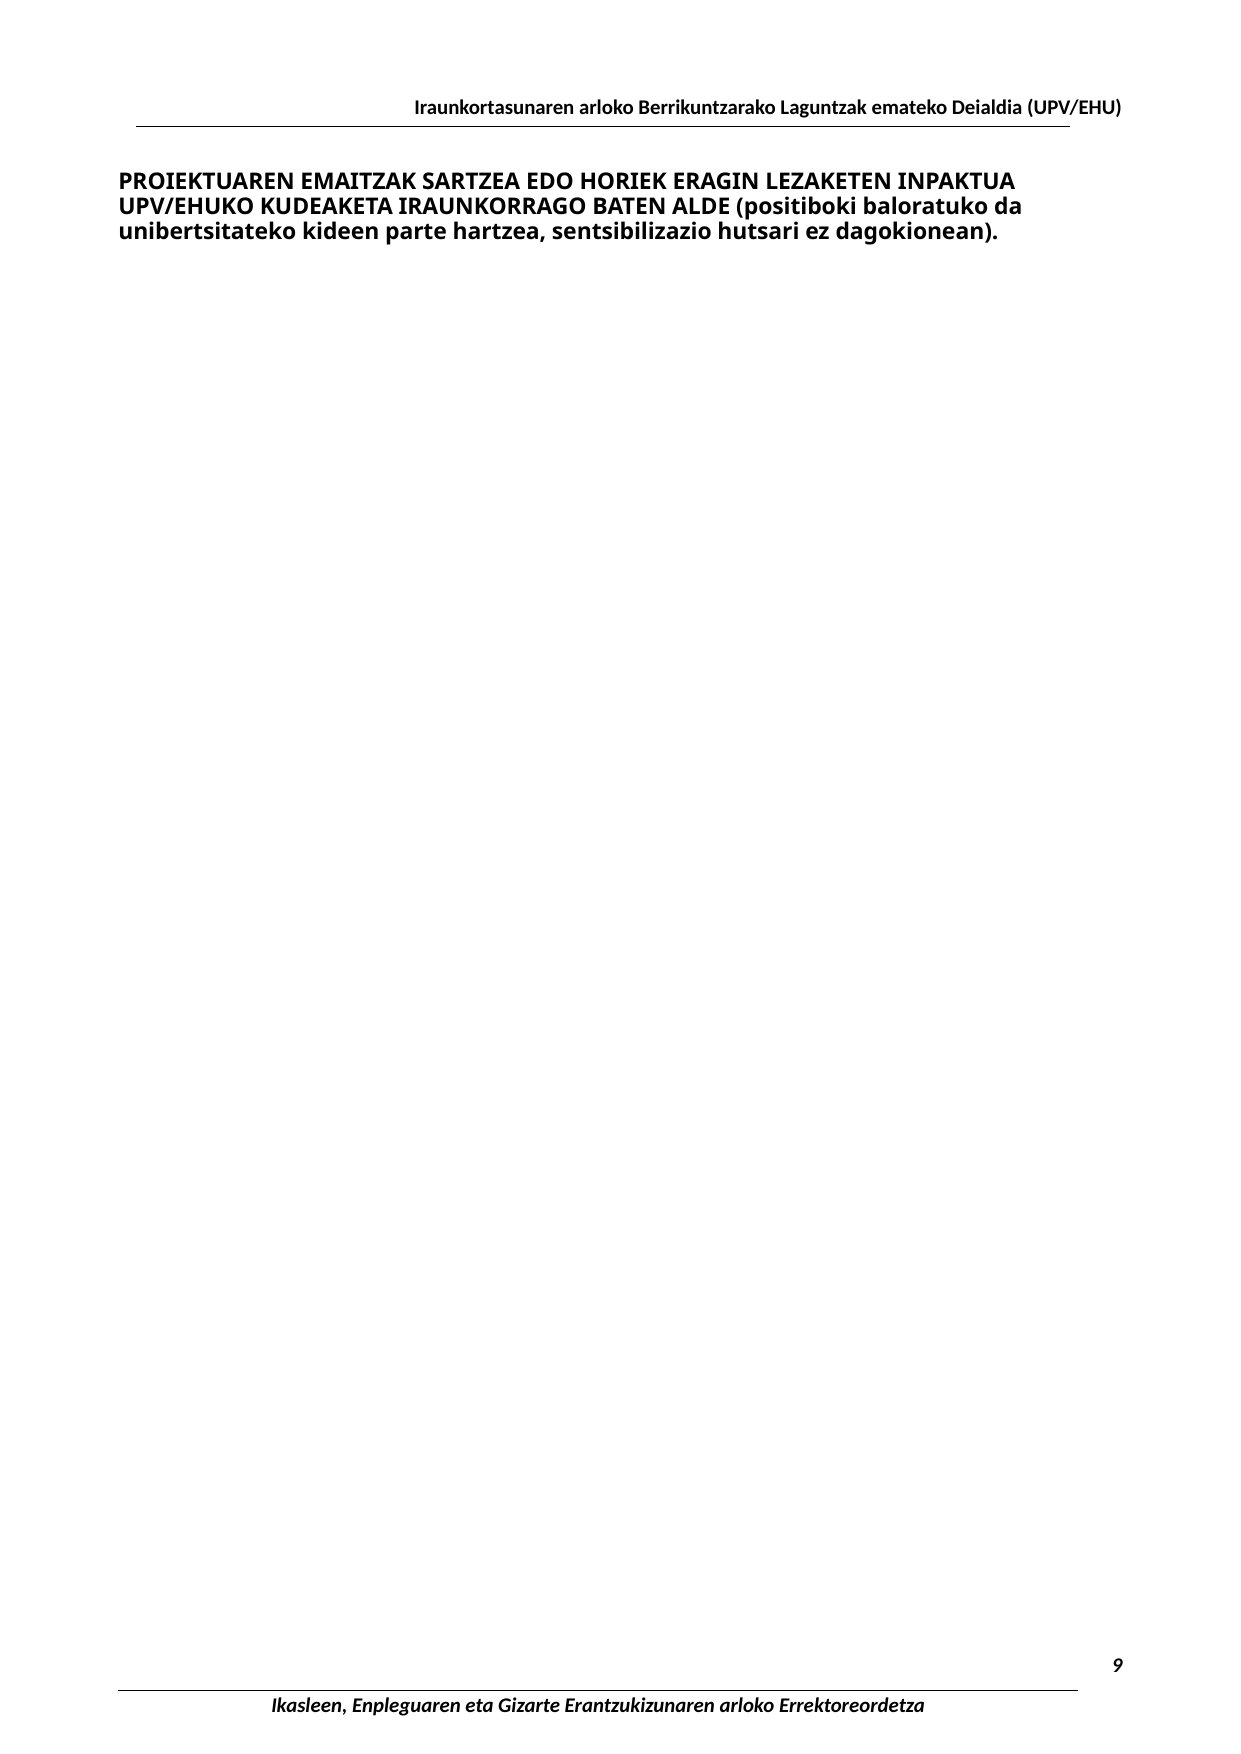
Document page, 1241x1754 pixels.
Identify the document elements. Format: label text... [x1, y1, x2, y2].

text proiektuaren emaitzak sartzea edo HORIEK eragin lezaketen inpaktua upv/ehuko kudeaketa iraunkorrago baten alde (positiboki baloratuko da unibertsitateko kideen parte hartzea, sentsibilizazio hutsari ez dagokionean). [118, 169, 1122, 244]
